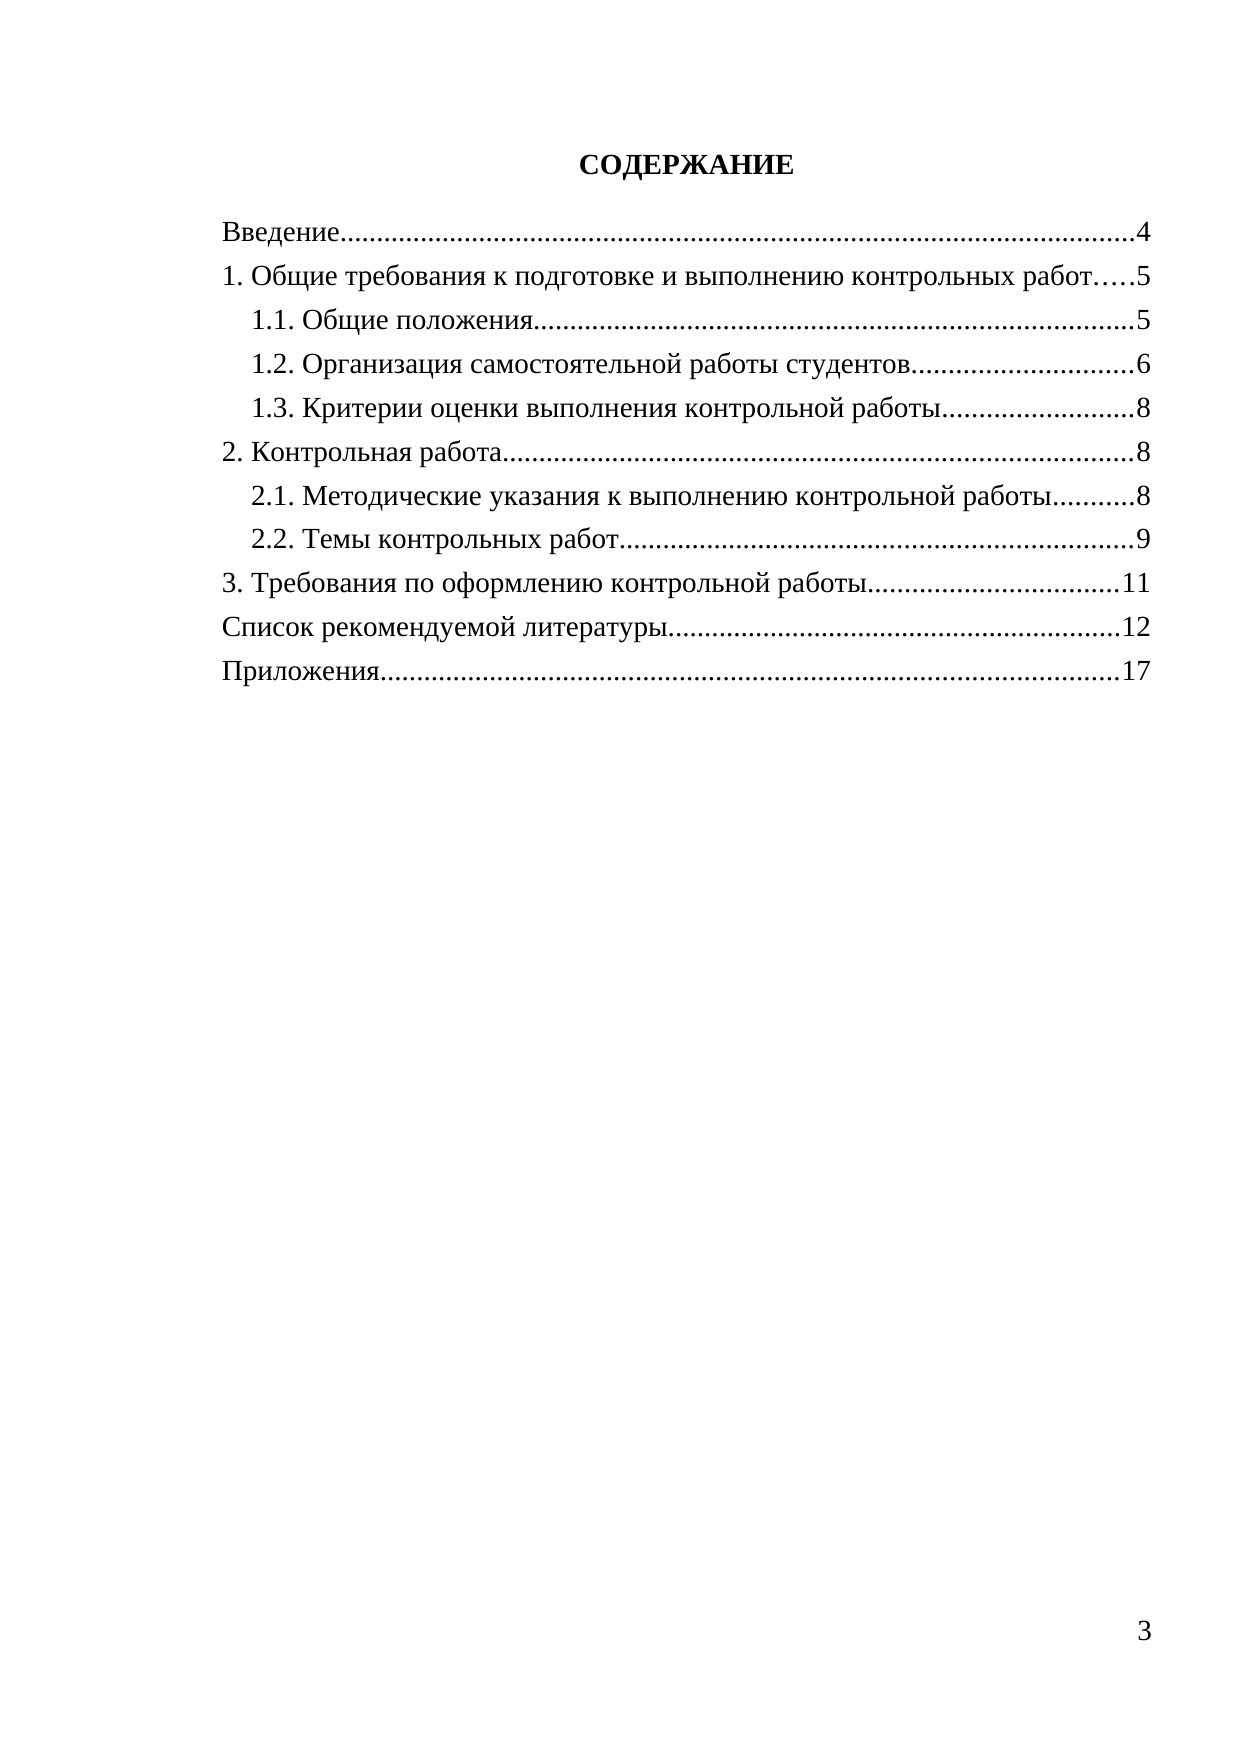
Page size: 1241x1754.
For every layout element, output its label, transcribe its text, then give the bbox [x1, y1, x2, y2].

text СОДЕРЖАНИЕ [148, 147, 1152, 180]
